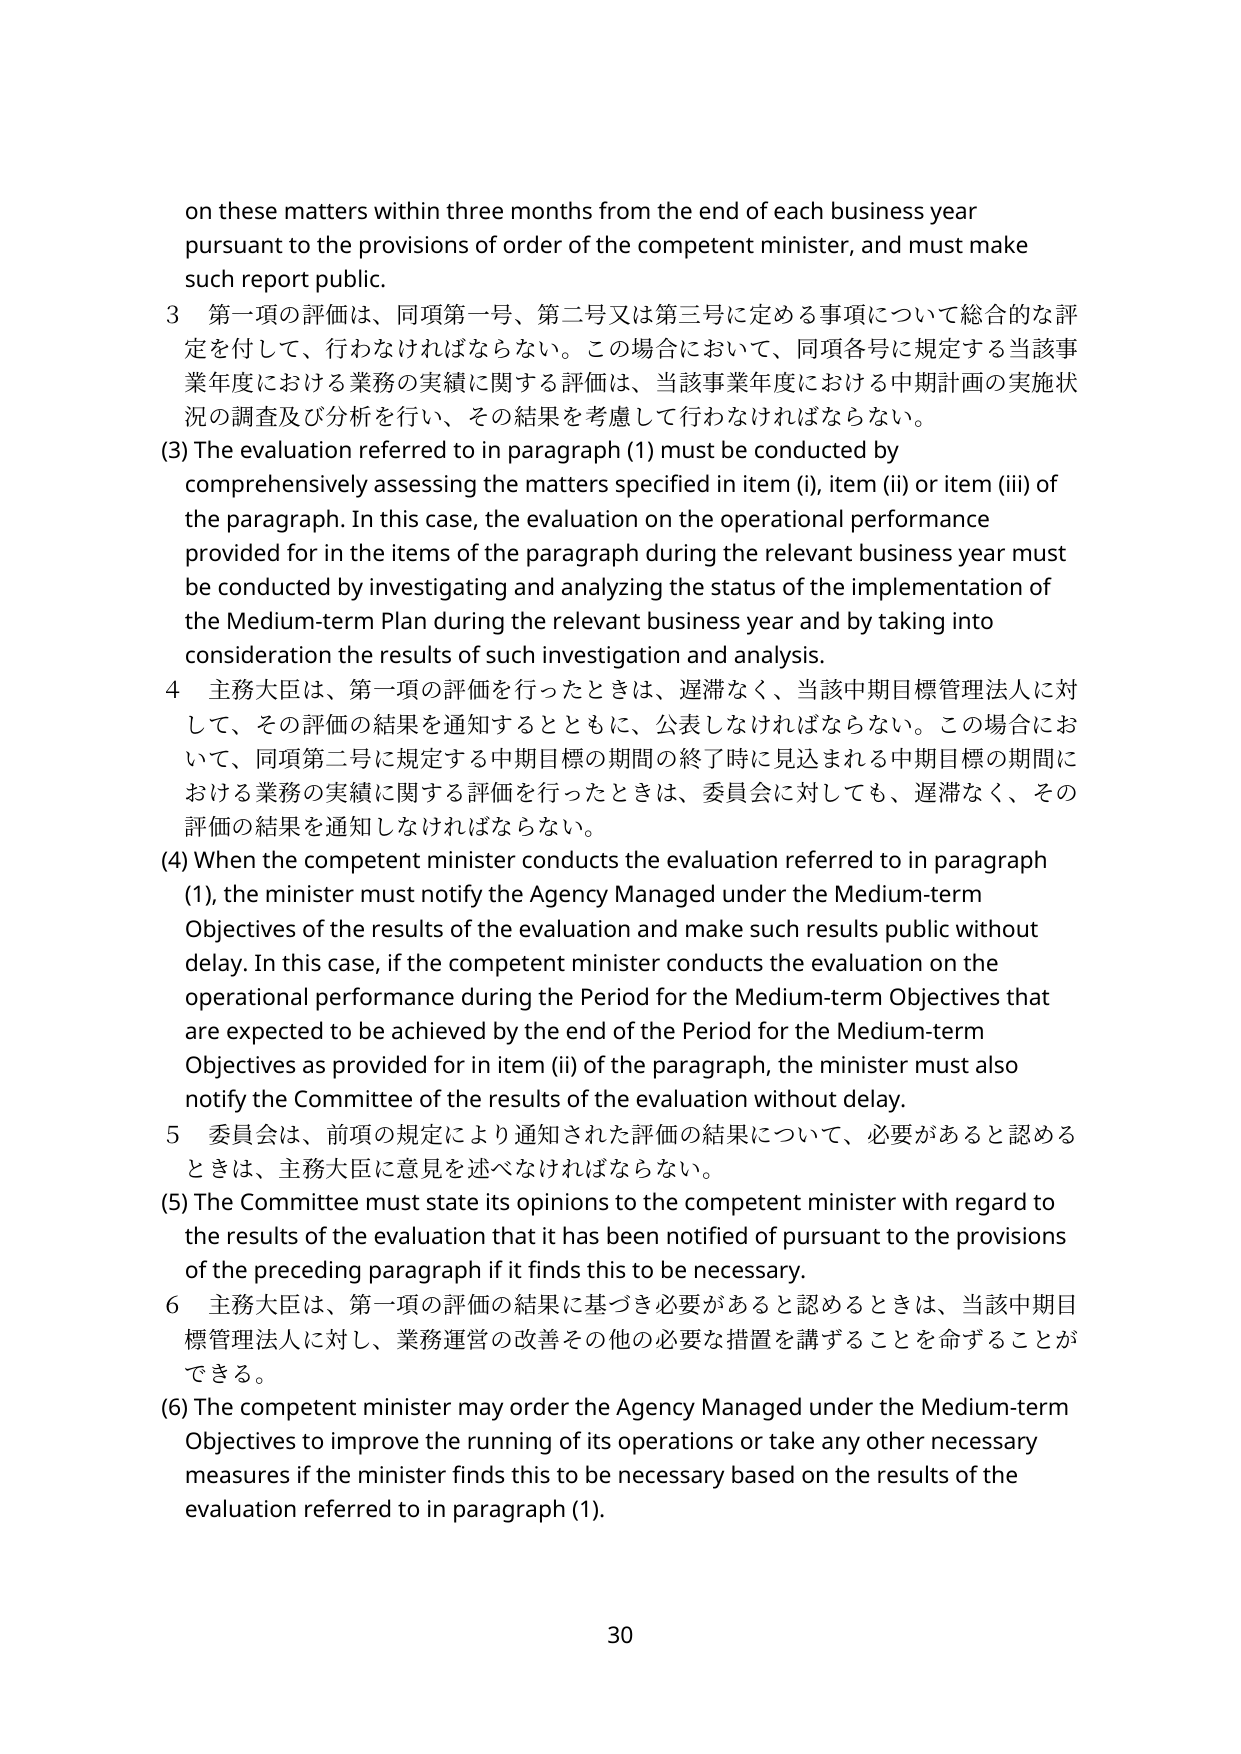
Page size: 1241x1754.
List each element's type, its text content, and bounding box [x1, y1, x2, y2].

text (6) The competent minister may order the Agency Managed under the Medium-term Objectives to improve the running of its operations or take any other necessary measures if the minister finds this to be necessary based on the results of the evaluation referred to in paragraph (1). [161, 1389, 1079, 1526]
text ４ 主務大臣は、第一項の評価を行ったときは、遅滞なく、当該中期目標管理法人に対して、その評価の結果を通知するとともに、公表しなければならない。この場合において、同項第二号に規定する中期目標の期間の終了時に見込まれる中期目標の期間における業務の実績に関する評価を行ったときは、委員会に対しても、遅滞なく、その評価の結果を通知しなければならない。 [161, 672, 1079, 843]
text ５ 委員会は、前項の規定により通知された評価の結果について、必要があると認めるときは、主務大臣に意見を述べなければならない。 [161, 1116, 1079, 1184]
text (5) The Committee must state its opinions to the competent minister with regard to the results of the evaluation that it has been notified of pursuant to the provisions of the preceding paragraph if it finds this to be necessary. [161, 1184, 1079, 1287]
text (3) The evaluation referred to in paragraph (1) must be conducted by comprehensively assessing the matters specified in item (i), item (ii) or item (iii) of the paragraph. In this case, the evaluation on the operational performance provided for in the items of the paragraph during the relevant business year must be conducted by investigating and analyzing the status of the implementation of the Medium-term Plan during the relevant business year and by taking into consideration the results of such investigation and analysis. [161, 433, 1079, 672]
text ３ 第一項の評価は、同項第一号、第二号又は第三号に定める事項について総合的な評定を付して、行わなければならない。この場合において、同項各号に規定する当該事業年度における業務の実績に関する評価は、当該事業年度における中期計画の実施状況の調査及び分析を行い、その結果を考慮して行わなければならない。 [161, 296, 1079, 433]
text (4) When the competent minister conducts the evaluation referred to in paragraph (1), the minister must notify the Agency Managed under the Medium-term Objectives of the results of the evaluation and make such results public without delay. In this case, if the competent minister conducts the evaluation on the operational performance during the Period for the Medium-term Objectives that are expected to be achieved by the end of the Period for the Medium-term Objectives as provided for in item (ii) of the paragraph, the minister must also notify the Committee of the results of the evaluation without delay. [161, 843, 1079, 1116]
text ６ 主務大臣は、第一項の評価の結果に基づき必要があると認めるときは、当該中期目標管理法人に対し、業務運営の改善その他の必要な措置を講ずることを命ずることができる。 [161, 1287, 1079, 1389]
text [161, 194, 1079, 296]
